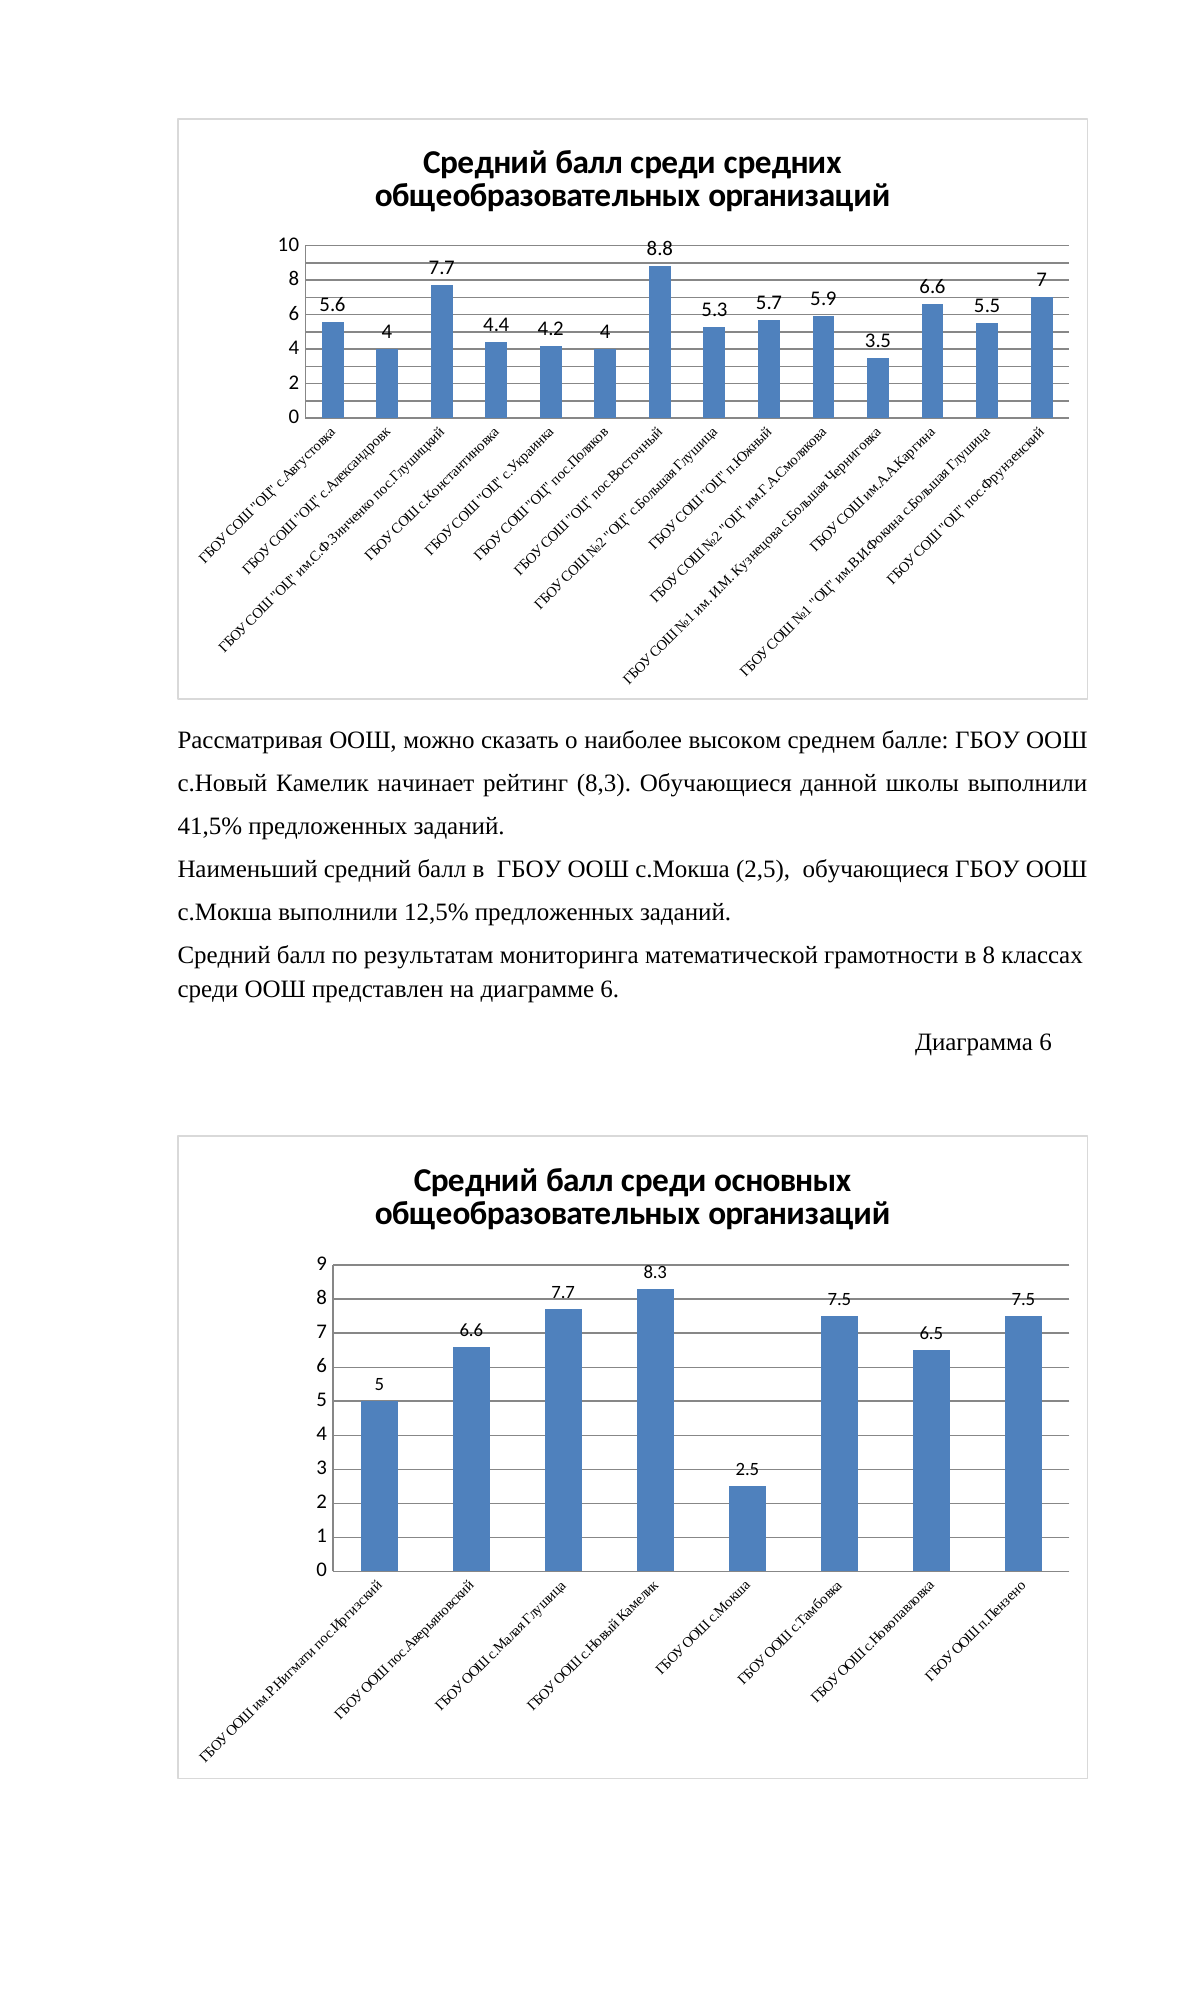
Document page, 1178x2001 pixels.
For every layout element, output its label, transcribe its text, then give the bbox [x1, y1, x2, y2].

text Рассматривая ООШ, можно сказать о наиболее высоком среднем балле: ГБОУ ООШ с.Новый Камелик начинает рейтинг (8,3). Обучающиеся данной школы выполнили 41,5% предложенных заданий. [177, 725, 1088, 840]
text Диаграмма 6 [177, 1027, 1088, 1056]
text Наименьший средний балл в ГБОУ ООШ с.Мокша (2,5), обучающиеся ГБОУ ООШ с.Мокша выполнили 12,5% предложенных заданий. [177, 854, 1088, 926]
text Средний балл по результатам мониторинга математической грамотности в 8 классах среди ООШ представлен на диаграмме 6. [177, 941, 1088, 1002]
